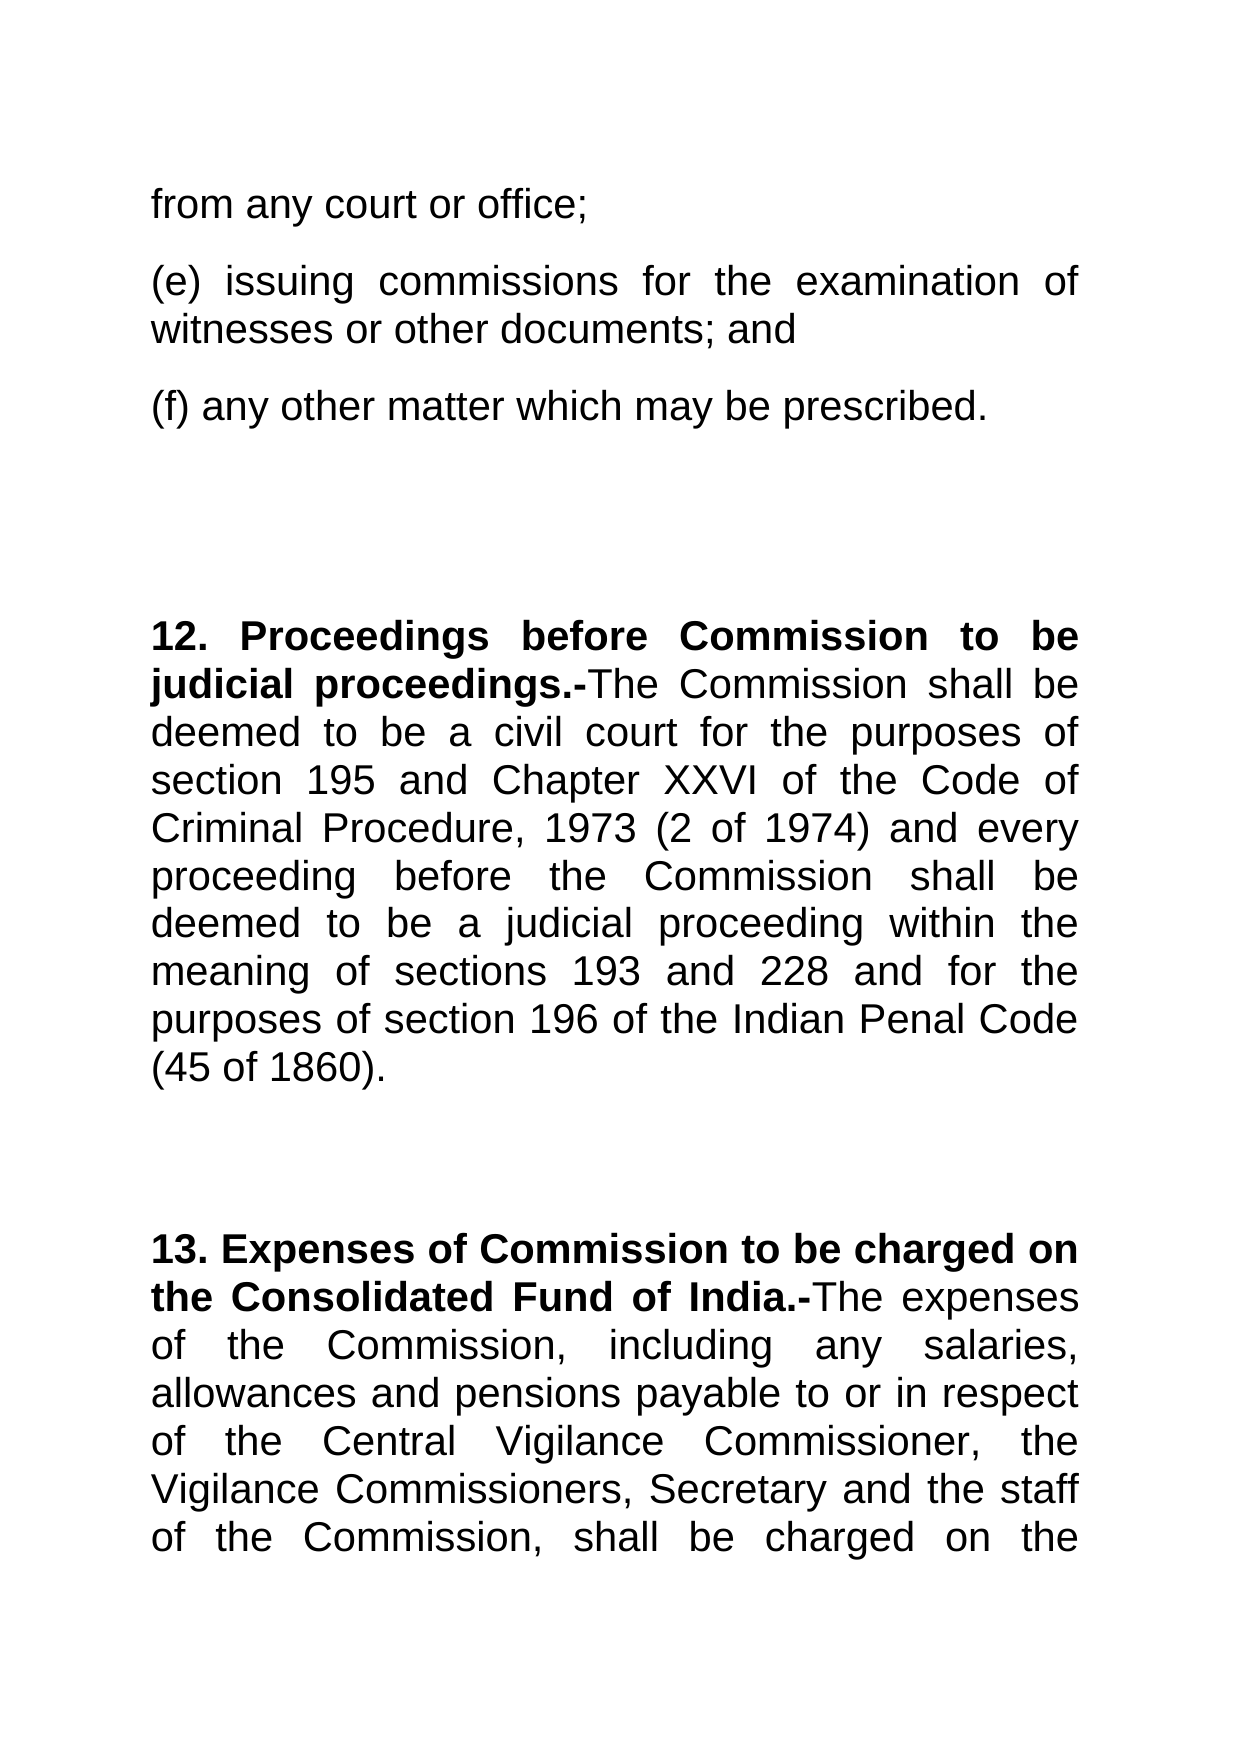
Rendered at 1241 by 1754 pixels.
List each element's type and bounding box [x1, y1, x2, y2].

table_cell [151, 150, 1079, 1560]
